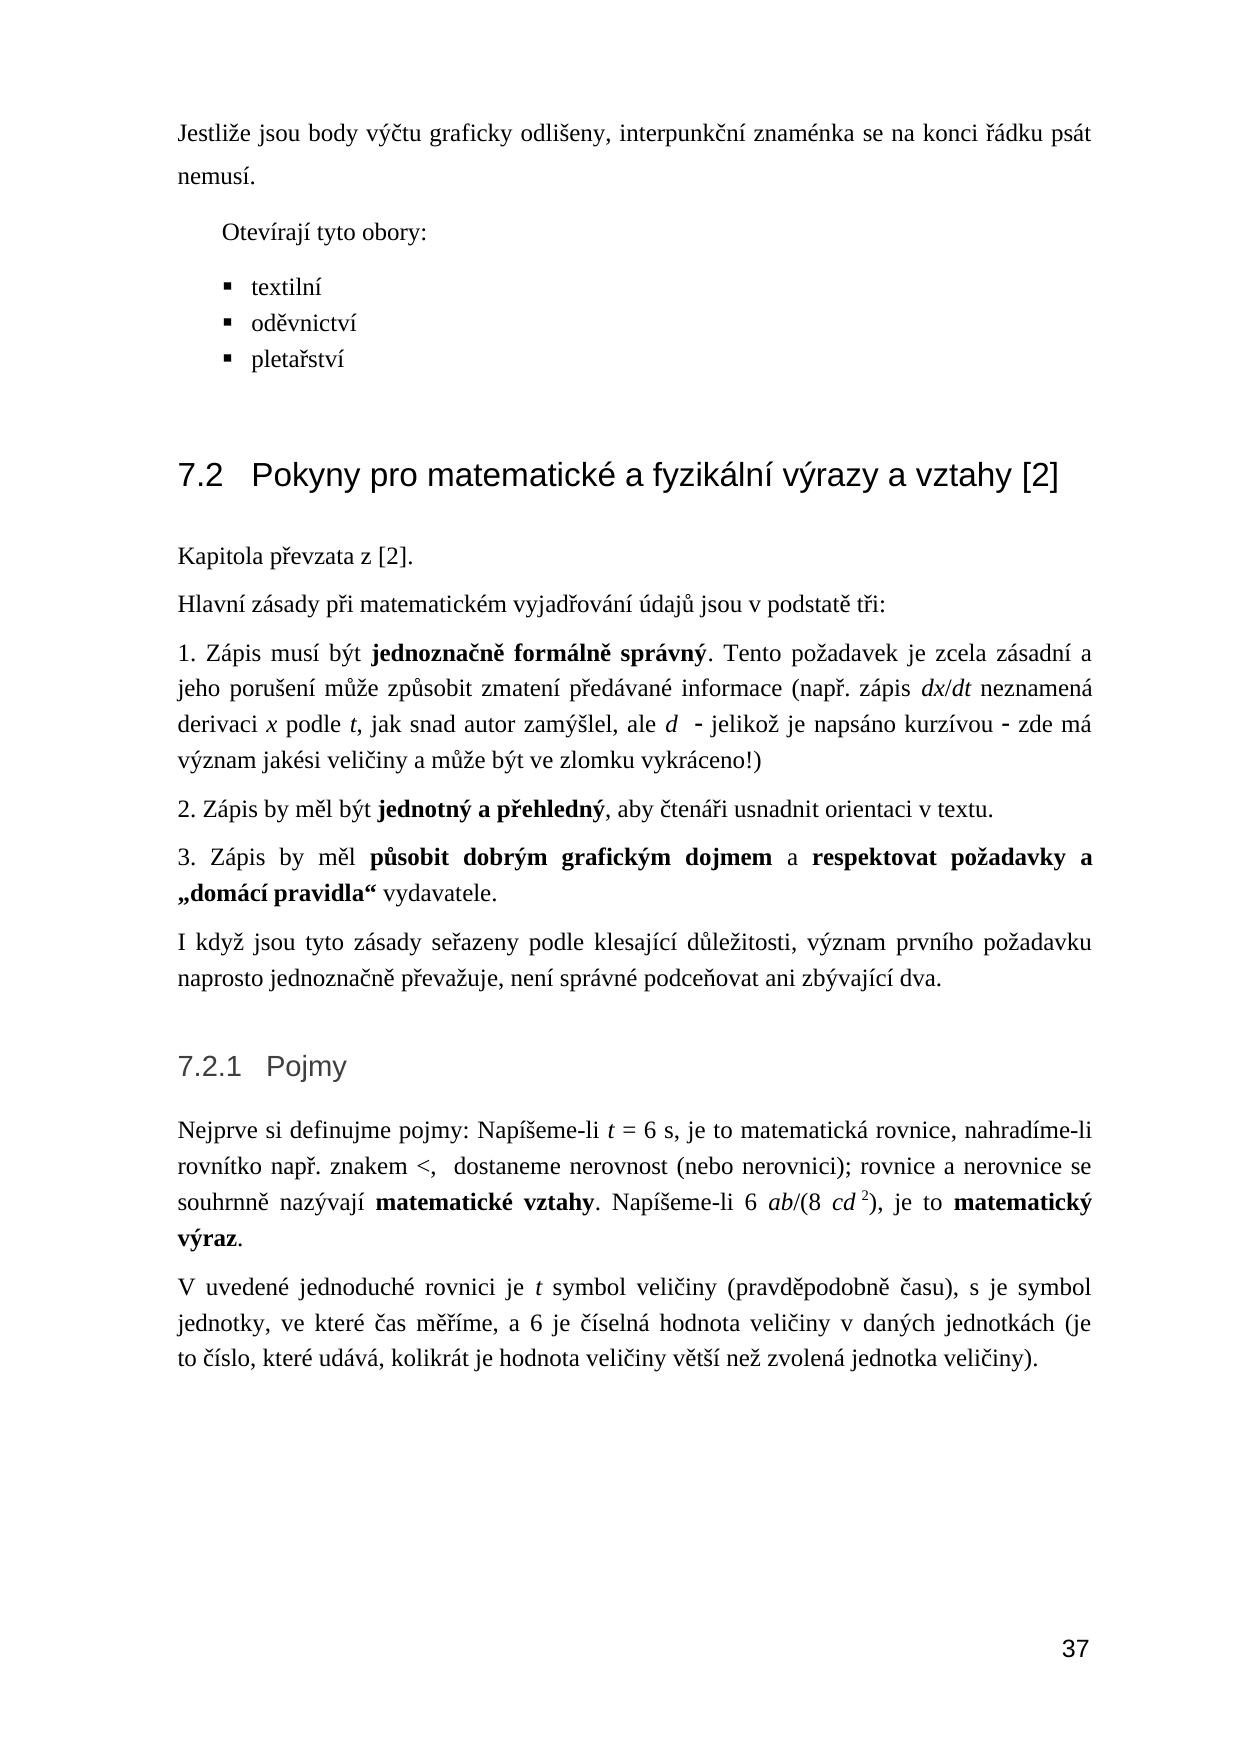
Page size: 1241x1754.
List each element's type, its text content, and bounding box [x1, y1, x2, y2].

text Jestliže jsou body výčtu graficky odlišeny, interpunkční znaménka se na konci řádku psát nemusí. [177, 118, 1092, 190]
text Hlavní zásady při matematickém vyjadřování údajů jsou v podstatě tři: [177, 589, 1092, 618]
text Nejprve si definujme pojmy: Napíšeme-li t = 6 s, je to matematická rovnice, nahradíme-li rovnítko např. znakem <, dostaneme nerovnost (nebo nerovnici); rovnice a nerovnice se souhrnně nazývají matematické vztahy. Napíšeme-li 6 ab/(8 cd 2), je to matematický výraz. [177, 1115, 1092, 1252]
text I když jsou tyto zásady seřazeny podle klesající důležitosti, význam prvního požadavku naprosto jednoznačně převažuje, není správné podceňovat ani zbývající dva. [177, 927, 1092, 991]
text 3. Zápis by měl působit dobrým grafickým dojmem a respektovat požadavky a „domácí pravidla“ vydavatele. [177, 842, 1092, 907]
text pletařství [222, 344, 1092, 373]
subtitle Pojmy [177, 1048, 1092, 1082]
text oděvnictví [222, 308, 1092, 337]
text textilní [222, 272, 1092, 301]
text 1. Zápis musí být jednoznačně formálně správný. Tento požadavek je zcela zásadní a jeho porušení může způsobit zmatení předávané informace (např. zápis dx/dt neznamená derivaci x podle t, jak snad autor zamýšlel, ale d jelikož je napsáno kurzívou zde má význam jakési veličiny a může být ve zlomku vykráceno!) [177, 638, 1092, 774]
subtitle Pokyny pro matematické a fyzikální výrazy a vztahy [2] [177, 455, 1092, 494]
text Otevírají tyto obory: [222, 217, 1092, 246]
text Kapitola převzata z [2]. [177, 541, 1092, 569]
text 2. Zápis by měl být jednotný a přehledný, aby čtenáři usnadnit orientaci v textu. [177, 794, 1092, 823]
text V uvedené jednoduché rovnici je t symbol veličiny (pravděpodobně času), s je symbol jednotky, ve které čas měříme, a 6 je číselná hodnota veličiny v daných jednotkách (je to číslo, které udává, kolikrát je hodnota veličiny větší než zvolená jednotka veličiny). [177, 1272, 1092, 1372]
